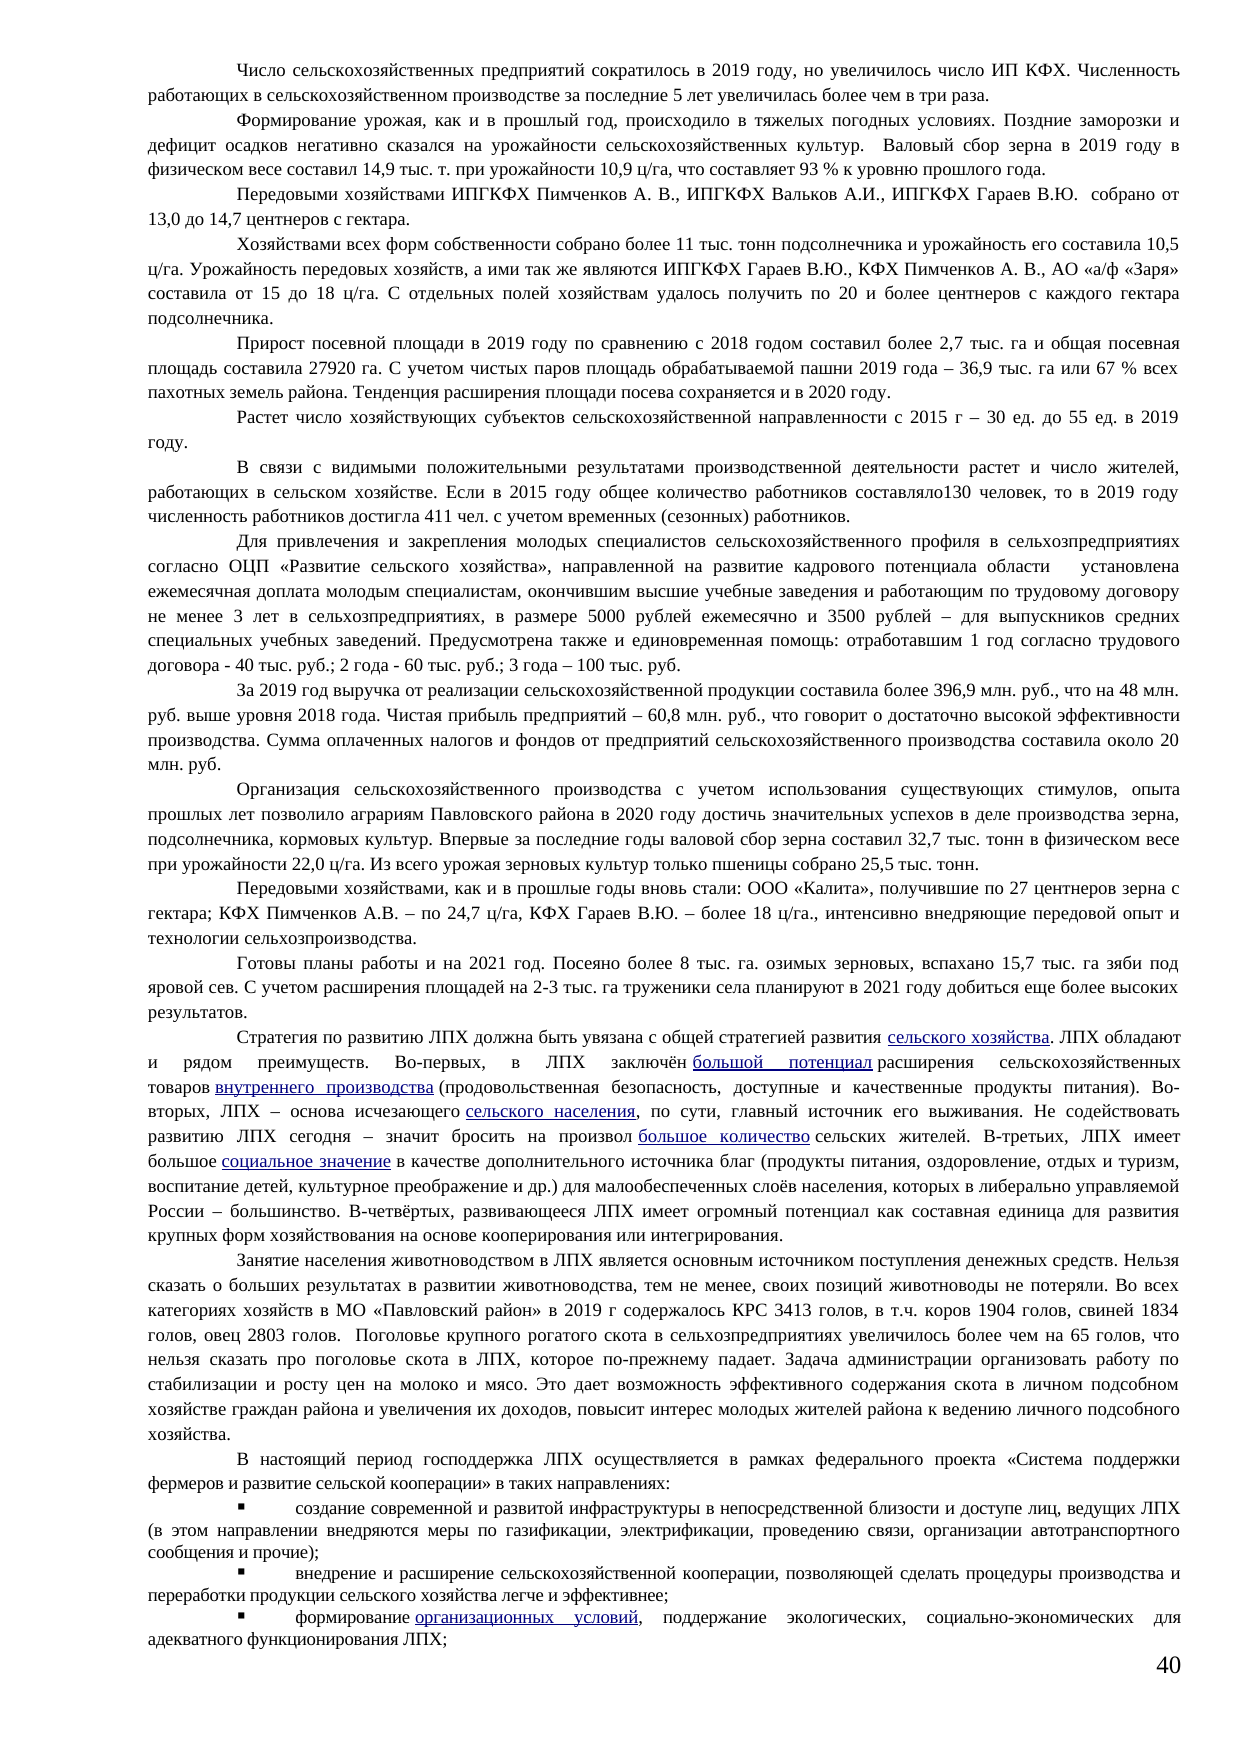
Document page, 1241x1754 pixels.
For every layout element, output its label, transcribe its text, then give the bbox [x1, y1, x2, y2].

text Передовыми хозяйствами, как и в прошлые годы вновь стали: ООО «Калита», получившие по 27 центнеров зерна с гектара; КФХ Пимченков А.В. – по 24,7 ц/га, КФХ Гараев В.Ю. – более 18 ц/га., интенсивно внедряющие передовой опыт и технологии сельхозпроизводства. [148, 877, 1181, 948]
text Организация сельскохозяйственного производства с учетом использования существующих стимулов, опыта прошлых лет позволило аграриям Павловского района в 2020 году достичь значительных успехов в деле производства зерна, подсолнечника, кормовых культур. Впервые за последние годы валовой сбор зерна составил 32,7 тыс. тонн в физическом весе при урожайности 22,0 ц/га. Из всего урожая зерновых культур только пшеницы собрано 25,5 тыс. тонн. [148, 778, 1181, 874]
list внедрение и расширение сельскохозяйственной кооперации, позволяющей сделать процедуры производства и переработки продукции сельского хозяйства легче и эффективнее; [148, 1562, 1181, 1606]
text Число сельскохозяйственных предприятий сократилось в 2019 году, но увеличилось число ИП КФХ. Численность работающих в сельскохозяйственном производстве за последние 5 лет увеличилась более чем в три раза. [148, 59, 1181, 105]
text Растет число хозяйствующих субъектов сельскохозяйственной направленности с – 30 ед. до 55 ед. в 2019 году. [148, 406, 1181, 452]
text Прирост посевной площади в 2019 году по сравнению с 2018 годом составил более 2,7 тыс. га и общая посевная площадь составила 27920 га. С учетом чистых паров площадь обрабатываемой пашни 2019 года – 36,9 тыс. га или 67 % всех пахотных земель района. Тенденция расширения площади посева сохраняется и в 2020 году. [148, 332, 1181, 403]
text В настоящий период господдержка ЛПХ осуществляется в рамках федерального проекта «Система поддержки фермеров и развитие сельской кооперации» в таких направлениях: [148, 1447, 1181, 1494]
text Готовы планы работы и на 2021 год. Посеяно более 8 тыс. га. озимых зерновых, вспахано 15,7 тыс. га зяби под яровой сев. С учетом расширения площадей на 2-3 тыс. га труженики села планируют в 2021 году добиться еще более высоких результатов. [148, 952, 1181, 1023]
text В связи с видимыми положительными результатами производственной деятельности растет и число жителей, работающих в сельском хозяйстве. Если в 2015 году общее количество работников составляло130 человек, то в 2019 году численность работников достигла 411 чел. с учетом временных (сезонных) работников. [148, 456, 1181, 527]
text Формирование урожая, как и в прошлый год, происходило в тяжелых погодных условиях. Поздние заморозки и дефицит осадков негативно сказался на урожайности сельскохозяйственных культур. Валовый сбор зерна в 2019 году в физическом весе составил 14,9 тыс. т. при урожайности 10,9 ц/га, что составляет 93 % к уровню прошлого года. [148, 109, 1181, 180]
text Стратегия по развитию ЛПХ должна быть увязана с общей стратегией развития сельского хозяйства. ЛПХ обладают и рядом преимуществ. Во-первых, в ЛПХ заключён большой потенциал расширения сельскохозяйственных товаров внутреннего производства (продовольственная безопасность, доступные и качественные продукты питания). Во-вторых, ЛПХ – основа исчезающего сельского населения, по сути, главный источник его выживания. Не содействовать развитию ЛПХ сегодня – значит бросить на произвол большое количество сельских жителей. В-третьих, ЛПХ имеет большое социальное значение в качестве дополнительного источника благ (продукты питания, оздоровление, отдых и туризм, воспитание детей, культурное преображение и др.) для малообеспеченных слоёв населения, которых в либерально управляемой России – большинство. В-четвёртых, развивающееся ЛПХ имеет огромный потенциал как составная единица для развития крупных форм хозяйствования на основе кооперирования или интегрирования. [148, 1026, 1181, 1246]
list формирование организационных условий, поддержание экологических, социально-экономических для адекватного функционирования ЛПХ; [148, 1606, 1181, 1649]
text Передовыми хозяйствами ИПГКФХ Пимченков А. В., ИПГКФХ Вальков А.И., ИПГКФХ Гараев В.Ю. собрано от 13,0 до 14,7 центнеров с гектара. [148, 183, 1181, 229]
text Хозяйствами всех форм собственности собрано более 11 тыс. тонн подсолнечника и урожайность его составила 10,5 ц/га. Урожайность передовых хозяйств, а ими так же являются ИПГКФХ Гараев В.Ю., КФХ Пимченков А. В., АО «а/ф «Заря» составила от 15 до 18 ц/га. С отдельных полей хозяйствам удалось получить по 20 и более центнеров с каждого гектара подсолнечника. [148, 233, 1181, 328]
list создание современной и развитой инфраструктуры в непосредственной близости и доступе лиц, ведущих ЛПХ (в этом направлении внедряются меры по газификации, электрификации, проведению связи, организации автотранспортного сообщения и прочие); [148, 1497, 1181, 1562]
text Занятие населения животноводством в ЛПХ является основным источником поступления денежных средств. Нельзя сказать о больших результатах в развитии животноводства, тем не менее, своих позиций животноводы не потеряли. Во всех категориях хозяйств в МО «Павловский район» в 2019 г содержалось КРС 3413 голов, в т.ч. коров 1904 голов, свиней 1834 голов, овец 2803 голов. Поголовье крупного рогатого скота в сельхозпредприятиях увеличилось более чем на 65 голов, что нельзя сказать про поголовье скота в ЛПХ, которое по-прежнему падает. Задача администрации организовать работу по стабилизации и росту цен на молоко и мясо. Это дает возможность эффективного содержания скота в личном подсобном хозяйстве граждан района и увеличения их доходов, повысит интерес молодых жителей района к ведению личного подсобного хозяйства. [148, 1249, 1181, 1444]
text Для привлечения и закрепления молодых специалистов сельскохозяйственного профиля в сельхозпредприятиях согласно ОЦП «Развитие сельского хозяйства», направленной на развитие кадрового потенциала области установлена ежемесячная доплата молодым специалистам, окончившим высшие учебные заведения и работающим по трудовому договору не менее 3 лет в сельхозпредприятиях, в размере 5000 рублей ежемесячно и 3500 рублей – для выпускников средних специальных учебных заведений. Предусмотрена также и единовременная помощь: отработавшим 1 год согласно трудового договора - 40 тыс. руб.; 2 года - 60 тыс. руб.; 3 года – 100 тыс. руб. [148, 530, 1181, 676]
text За 2019 год выручка от реализации сельскохозяйственной продукции составила более 396,9 млн. руб., что на 48 млн. руб. выше уровня 2018 года. Чистая прибыль предприятий – 60,8 млн. руб., что говорит о достаточно высокой эффективности производства. Сумма оплаченных налогов и фондов от предприятий сельскохозяйственного производства составила около 20 млн. руб. [148, 679, 1181, 775]
